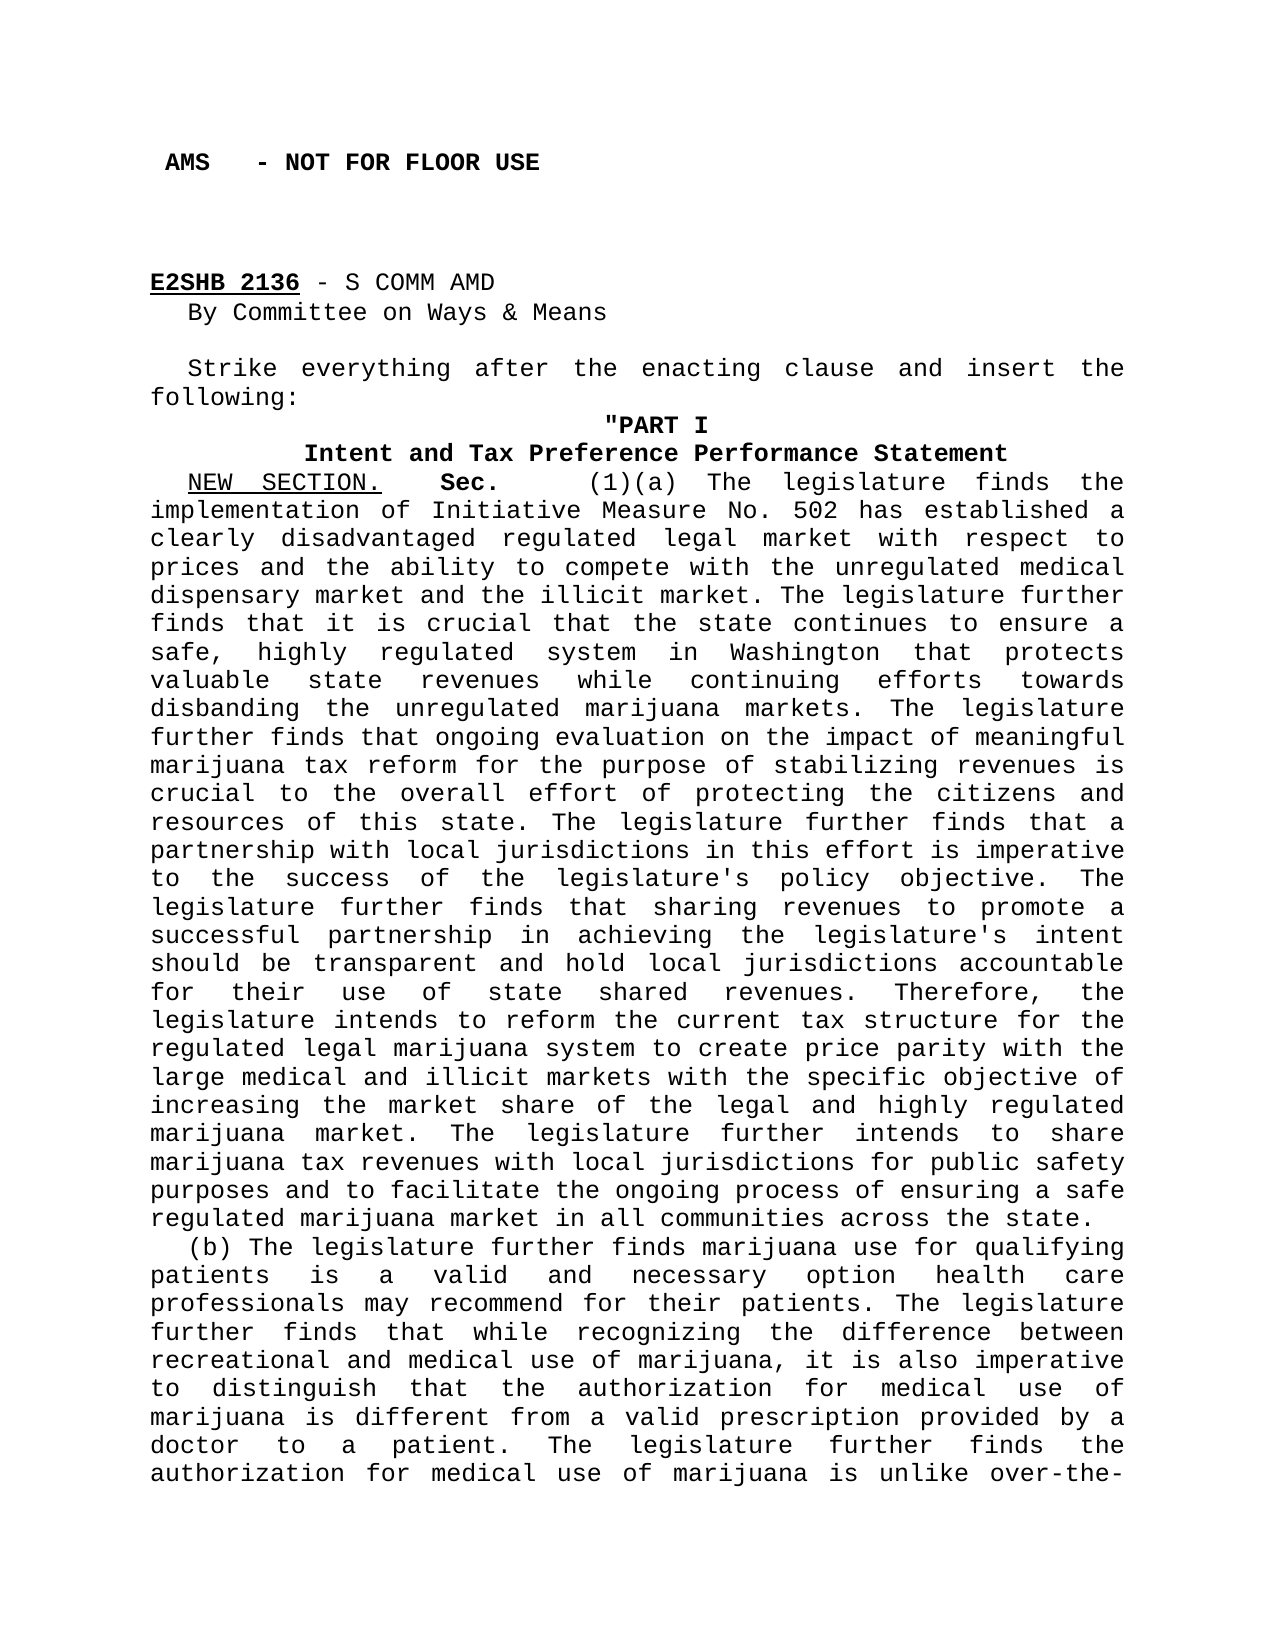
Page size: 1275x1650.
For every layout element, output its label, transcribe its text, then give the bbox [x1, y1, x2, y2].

text "PART I [150, 412, 1125, 441]
text Strike everything after the enacting clause and insert the following: [150, 356, 1125, 412]
text NEW SECTION. Sec. (1)(a) The legislature finds the implementation of Initiative Measure No. 502 has established a clearly disadvantaged regulated legal market with respect to prices and the ability to compete with the unregulated medical dispensary market and the illicit market. The legislature further finds that it is crucial that the state continues to ensure a safe, highly regulated system in Washington that protects valuable state revenues while continuing efforts towards disbanding the unregulated marijuana markets. The legislature further finds that ongoing evaluation on the impact of meaningful marijuana tax reform for the purpose of stabilizing revenues is crucial to the overall effort of protecting the citizens and resources of this state. The legislature further finds that a partnership with local jurisdictions in this effort is imperative to the success of the legislature's policy objective. The legislature further finds that sharing revenues to promote a successful partnership in achieving the legislature's intent should be transparent and hold local jurisdictions accountable for their use of state shared revenues. Therefore, the legislature intends to reform the current tax structure for the regulated legal marijuana system to create price parity with the large medical and illicit markets with the specific objective of increasing the market share of the legal and highly regulated marijuana market. The legislature further intends to share marijuana tax revenues with local jurisdictions for public safety purposes and to facilitate the ongoing process of ensuring a safe regulated marijuana market in all communities across the state. [150, 469, 1125, 1234]
text Intent and Tax Preference Performance Statement [150, 441, 1125, 469]
text AMS - NOT FOR FLOOR USE [150, 150, 1125, 178]
text By Committee on Ways & Means [150, 299, 1125, 327]
text E2SHB 2136 - S COMM AMD [150, 257, 1125, 299]
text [150, 1234, 1125, 1489]
